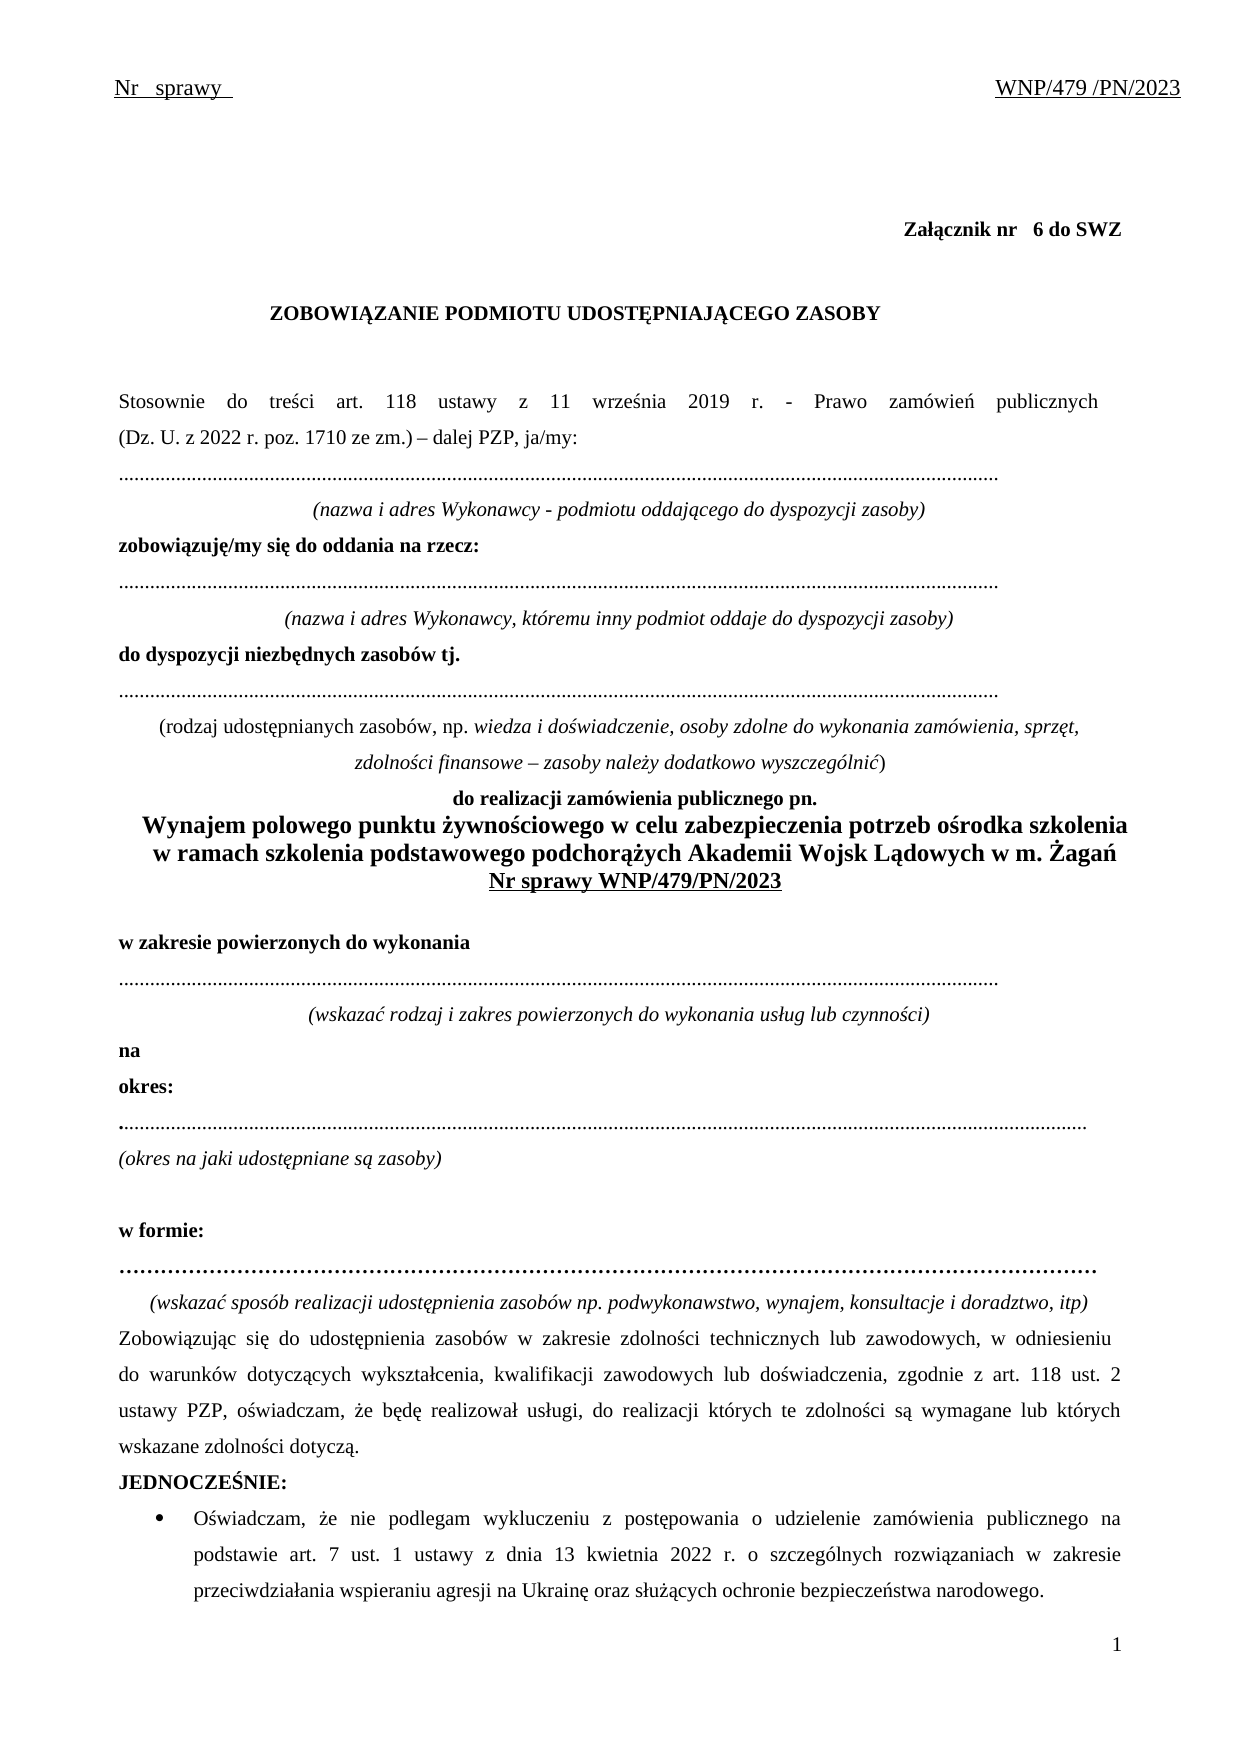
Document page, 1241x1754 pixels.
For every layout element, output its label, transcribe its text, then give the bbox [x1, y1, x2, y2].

text ZOBOWIĄZANIE PODMIOTU UDOSTĘPNIAJĄCEGO ZASOBY [118, 301, 1122, 325]
text Stosownie do treści art. 118 ustawy z 11 września 2019 r. - Prawo zamówień publicznych (Dz. U. z 2022 r. poz. 1710 ze zm.) – dalej PZP, ja/my: [118, 389, 1122, 449]
text (rodzaj udostępnianych zasobów, np. wiedza i doświadczenie, osoby zdolne do wykonania zamówienia, sprzęt, zdolności finansowe – zasoby należy dodatkowo wyszczególnić) [118, 714, 1122, 774]
text (okres na jaki udostępniane są zasoby) [118, 1146, 1122, 1170]
text w ramach szkolenia podstawowego podchorążych Akademii Wojsk Lądowych w m. Żagań [118, 838, 1152, 867]
text ......................................................................................................................................................................... [118, 678, 1122, 702]
text (nazwa i adres Wykonawcy, któremu inny podmiot oddaje do dyspozycji zasoby) [118, 606, 1122, 629]
list Oświadczam, że nie podlegam wykluczeniu z postępowania o udzielenie zamówienia publicznego na podstawie art. 7 ust. 1 ustawy z dnia 13 kwietnia 2022 r. o szczególnych rozwiązaniach w zakresie przeciwdziałania wspieraniu agresji na Ukrainę oraz służących ochronie bezpieczeństwa narodowego. [156, 1506, 1122, 1602]
text na okres: .......................................................................................................................................................................................... [118, 1038, 1122, 1134]
text JEDNOCZEŚNIE: [118, 1470, 1122, 1494]
text w zakresie powierzonych do wykonania [118, 930, 1122, 954]
text ......................................................................................................................................................................... [118, 966, 1122, 990]
text Wynajem polowego punktu żywnościowego w celu zabezpieczenia potrzeb ośrodka szkolenia [118, 810, 1152, 838]
text ......................................................................................................................................................................... [118, 569, 1122, 593]
text (wskazać rodzaj i zakres powierzonych do wykonania usług lub czynności) [118, 1002, 1122, 1026]
text ......................................................................................................................................................................... [118, 461, 1122, 485]
text do realizacji zamówienia publicznego pn. [118, 786, 1152, 810]
text Nr sprawy WNP/479/PN/2023 [118, 867, 1152, 894]
text (nazwa i adres Wykonawcy - podmiotu oddającego do dyspozycji zasoby) [118, 497, 1122, 521]
text Załącznik nr 6 do SWZ [118, 216, 1122, 241]
text zobowiązuję/my się do oddania na rzecz: [118, 533, 1122, 557]
text Zobowiązując się do udostępnienia zasobów w zakresie zdolności technicznych lub zawodowych, w odniesieniu do warunków dotyczących wykształcenia, kwalifikacji zawodowych lub doświadczenia, zgodnie z art. 118 ust. 2 ustawy PZP, oświadczam, że będę realizował usługi, do realizacji których te zdolności są wymagane lub których wskazane zdolności dotyczą. [118, 1326, 1122, 1458]
text do dyspozycji niezbędnych zasobów tj. [118, 642, 1122, 666]
text w formie: …………………………………………………………………………………………………………………………… [118, 1218, 1122, 1278]
text (wskazać sposób realizacji udostępnienia zasobów np. podwykonawstwo, wynajem, konsultacje i doradztwo, itp) [118, 1290, 1122, 1314]
